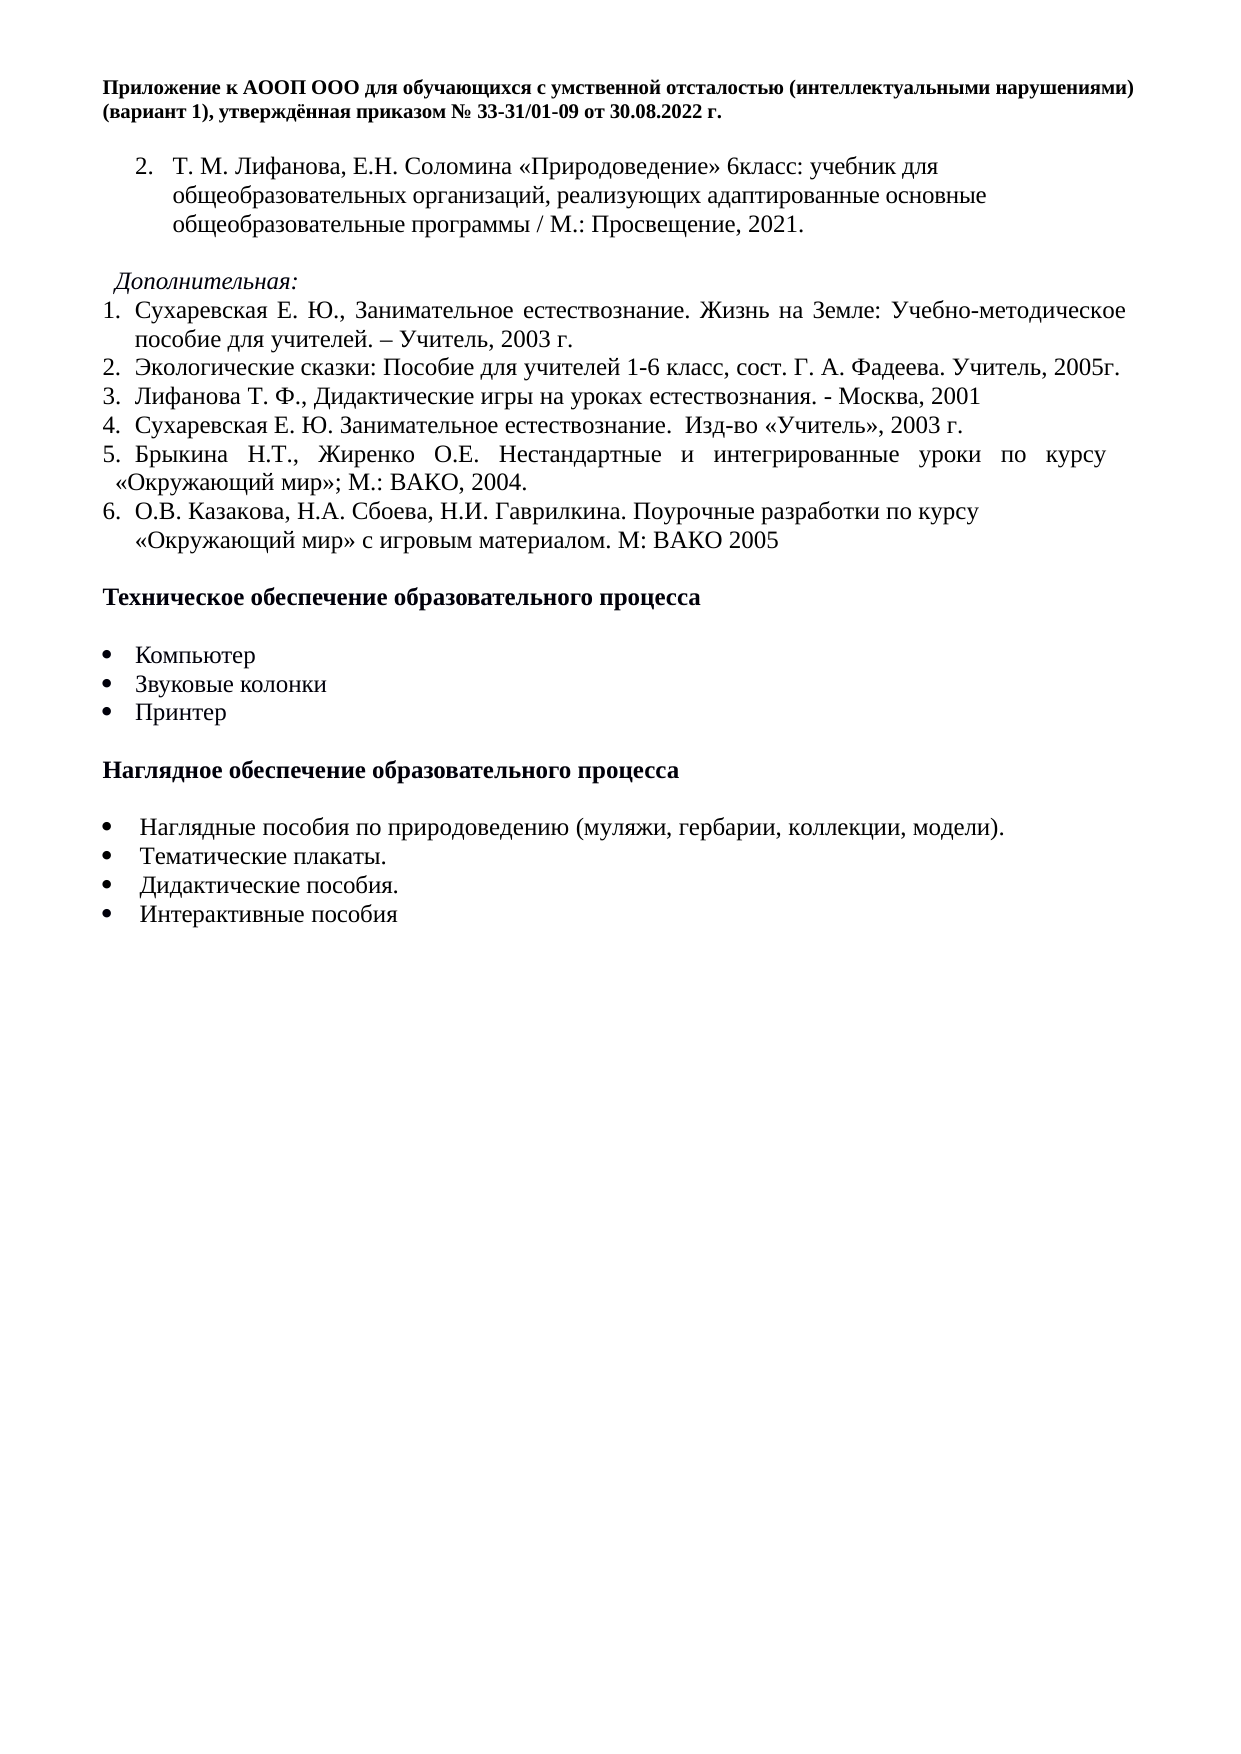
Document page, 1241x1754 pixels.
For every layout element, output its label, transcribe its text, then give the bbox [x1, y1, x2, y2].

list Дидактические пособия. [102, 870, 1140, 899]
list Звуковые колонки [102, 669, 1140, 697]
list Сухаревская Е. Ю., Занимательное естествознание. Жизнь на Земле: Учебно-методическое пособие для учителей. – Учитель, 2003 г. [102, 295, 1128, 352]
text «Окружающий мир»; М.: ВАКО, 2004. [115, 467, 1140, 496]
list Дополнительная: [115, 266, 1140, 295]
list Компьютер [102, 640, 1140, 669]
list Сухаревская Е. Ю. Занимательное естествознание. Изд-во «Учитель», 2003 г. [102, 410, 1140, 439]
list Лифанова Т. Ф., Дидактические игры на уроках естествознания. - Москва, 2001 [102, 381, 1140, 410]
list Интерактивные пособия [102, 899, 1140, 927]
list Экологические сказки: Пособие для учителей 1-6 класс, сост. Г. А. Фадеева. Учитель, 2005г. [102, 352, 1140, 381]
list Брыкина Н.Т., Жиренко О.Е. Нестандартные и интегрированные уроки по курсу [102, 439, 1140, 467]
list Принтер [102, 697, 1140, 726]
text Наглядное обеспечение образовательного процесса [102, 755, 1140, 784]
list Тематические плакаты. [102, 841, 1140, 870]
list Наглядные пособия по природоведению (муляжи, гербарии, коллекции, модели). [102, 812, 1140, 841]
list О.В. Казакова, Н.А. Сбоева, Н.И. Гаврилкина. Поурочные разработки по курсу «Окружающий мир» с игровым материалом. М: ВАКО 2005 [102, 496, 1140, 554]
list Т. М. Лифанова, Е.Н. Соломина «Природоведение» 6класс: учебник для общеобразовательных организаций, реализующих адаптированные основные общеобразовательные программы / М.: Просвещение, 2021. [135, 151, 1127, 237]
text Техническое обеспечение образовательного процесса [102, 582, 1140, 611]
